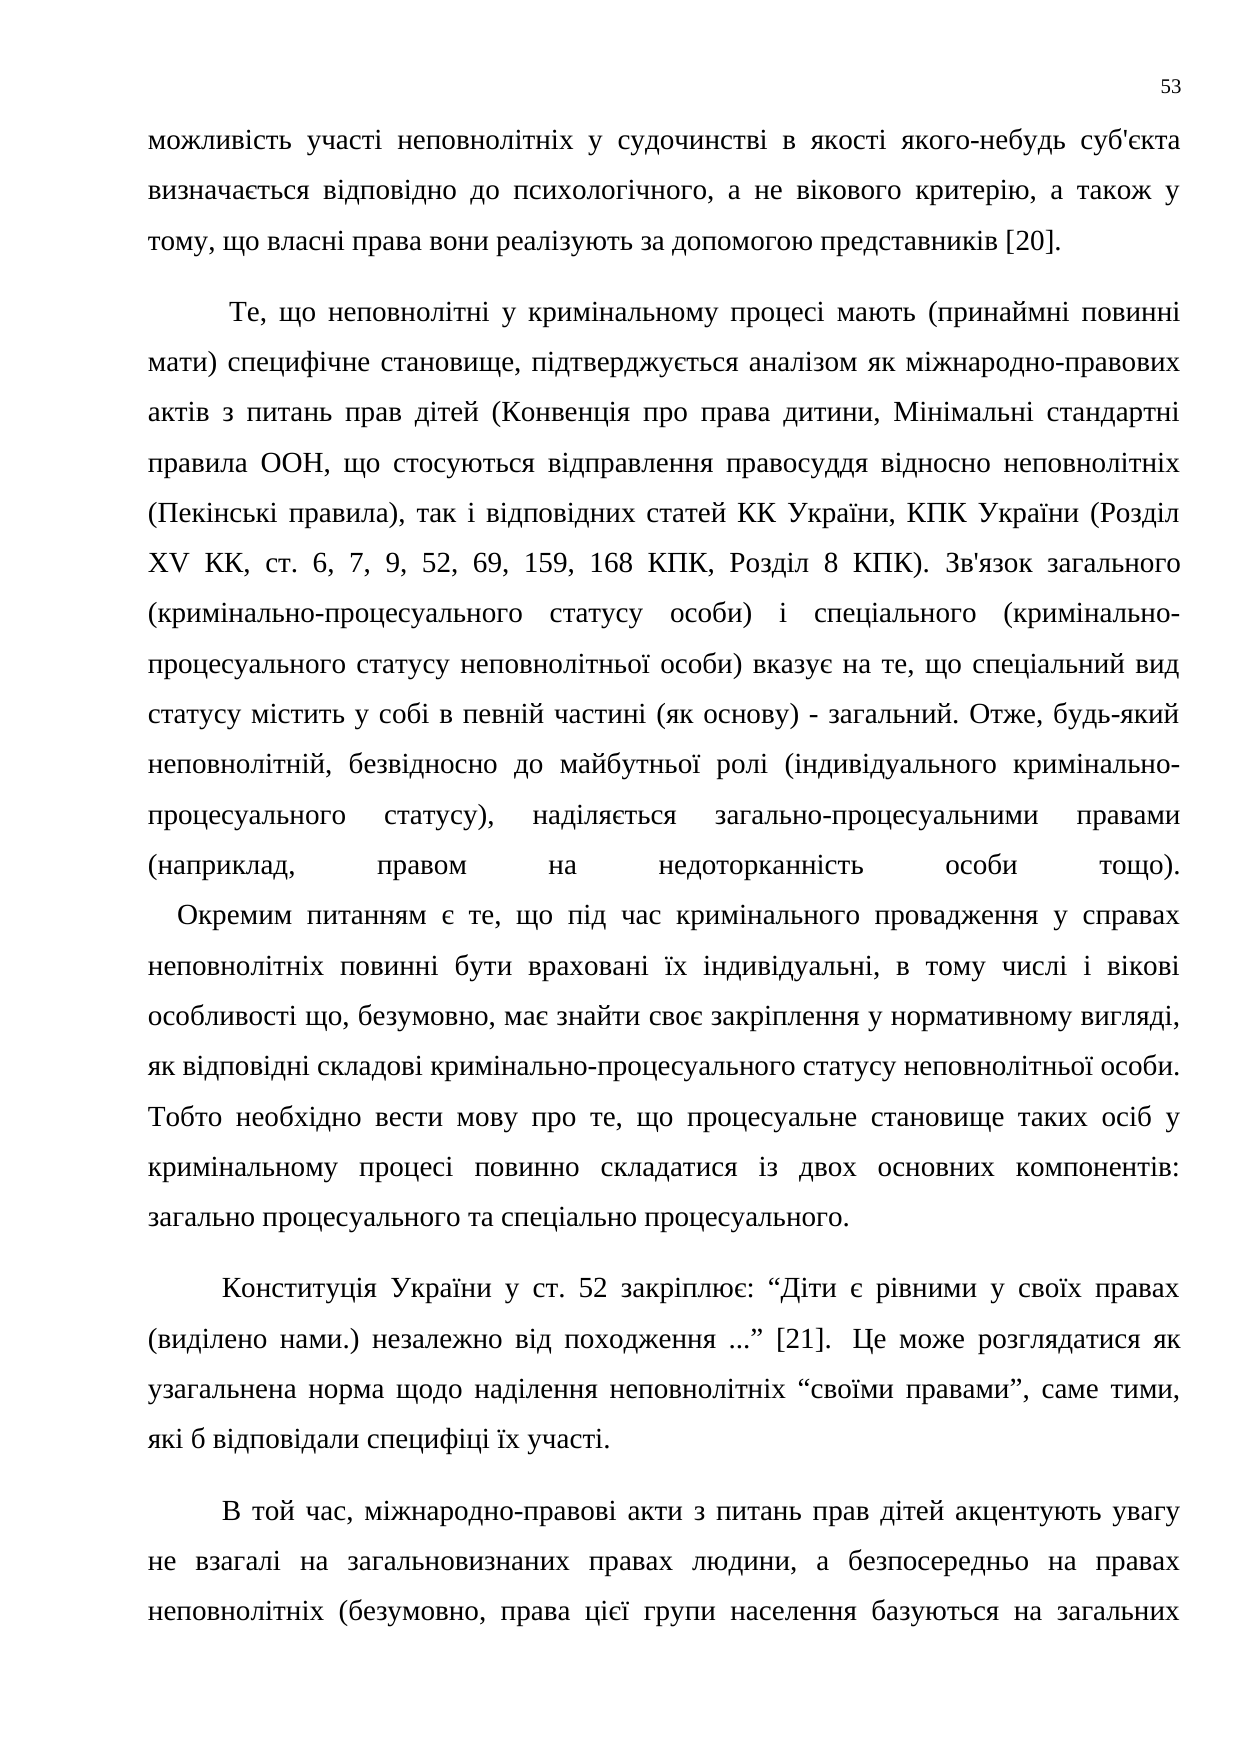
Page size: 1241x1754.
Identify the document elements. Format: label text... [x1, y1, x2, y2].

text Те, що неповнолітні у кримінальному процесі мають (принаймні повинні мати) специфічне становище, підтверджується аналізом як міжнародно-правових актів з питань прав дітей (Конвенція про права дитини, Мінімальні стандартні правила ООН, що стосуються відправлення правосуддя відносно неповнолітніх (Пекінські правила), так і відповідних статей КК України, КПК України (Розділ XV КК, ст. 6, 7, 9, 52, 69, 159, 168 КПК, Розділ 8 КПК). Зв'язок загального (кримінально-процесуального статусу особи) і спеціального (кримінально-процесуального статусу неповнолітньої особи) вказує на те, що спеціальний вид статусу містить у собі в певній частині (як основу) - загальний. Отже, будь-який неповнолітній, безвідносно до майбутньої ролі (індивідуального кримінально-процесуального статусу), наділяється загально-процесуальними правами (наприклад, правом на недоторканність особи тощо). Окремим питанням є те, що під час кримінального провадження у справах неповнолітніх повинні бути враховані їх індивідуальні, в тому числі і вікові особливості що, безумовно, має знайти своє закріплення у нормативному вигляді, як відповідні складові кримінально-процесуального статусу неповнолітньої особи. Тобто необхідно вести мову про те, що процесуальне становище таких осіб у кримінальному процесі повинно складатися із двох основних компонентів: загально процесуального та спеціально процесуального. [148, 294, 1181, 1233]
text Конституція України у ст. 52 закріплює: “Діти є рівними у своїх правах (виділено нами.) незалежно від походження ...” [21]. Це може розглядатися як узагальнена норма щодо наділення неповнолітніх “своїми правами”, саме тими, які б відповідали специфіці їх участі. [148, 1271, 1181, 1455]
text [148, 1493, 1181, 1627]
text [148, 122, 1181, 256]
